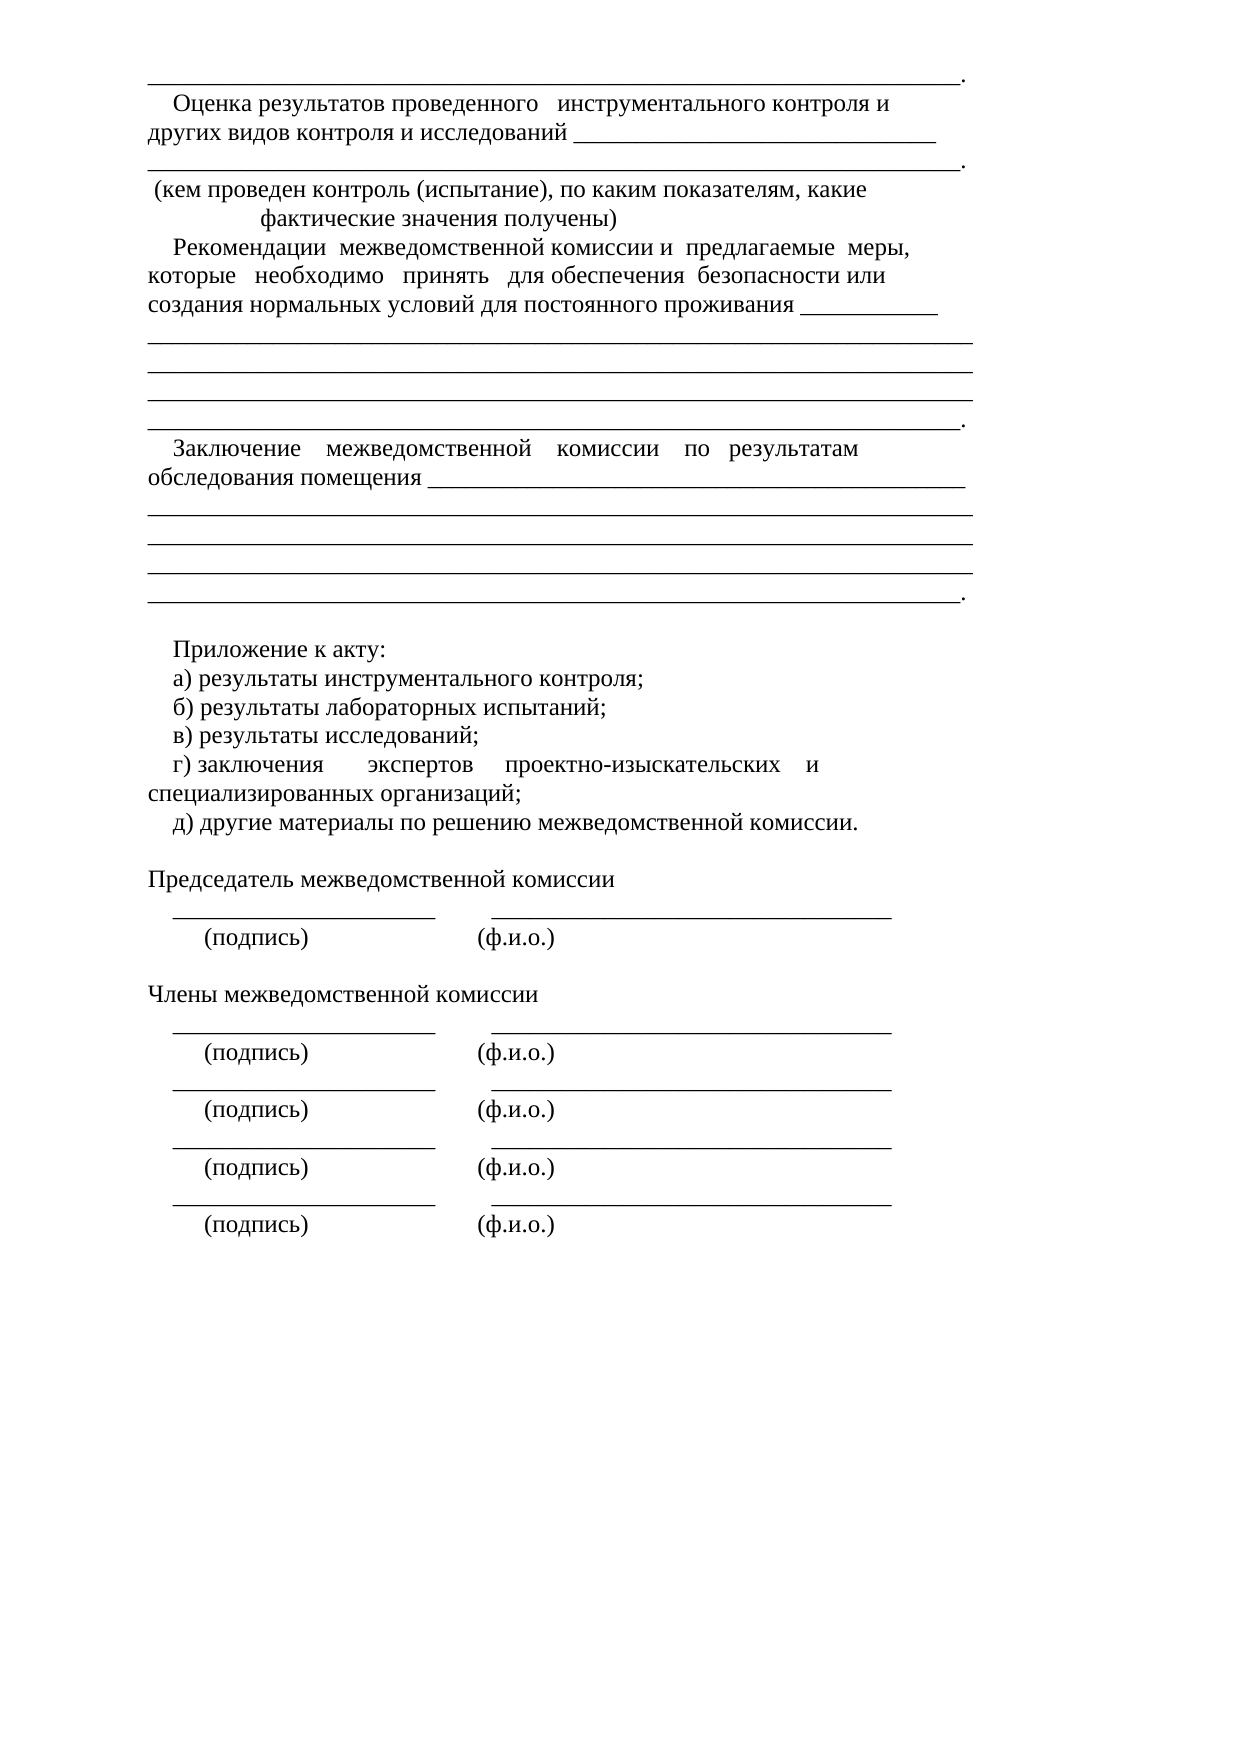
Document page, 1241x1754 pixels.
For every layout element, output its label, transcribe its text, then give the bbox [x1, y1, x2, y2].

text обследования помещения ___________________________________________ [148, 462, 1181, 490]
text __________________________________________________________________ [148, 318, 1181, 347]
text б) результаты лабораторных испытаний; [148, 692, 1181, 720]
text _____________________ ________________________________ [148, 1008, 1181, 1037]
text (подпись) (ф.и.о.) [148, 1094, 1181, 1123]
text (кем проведен контроль (испытание), по каким показателям, какие [148, 174, 1181, 203]
text __________________________________________________________________ [148, 490, 1181, 519]
text Члены межведомственной комиссии [148, 979, 1181, 1008]
text (подпись) (ф.и.о.) [148, 1209, 1181, 1238]
text Приложение к акту: [148, 634, 1181, 663]
text Заключение межведомственной комиссии по результатам [148, 433, 1181, 462]
text _________________________________________________________________. [148, 577, 1181, 605]
text специализированных организаций; [148, 778, 1181, 807]
text (подпись) (ф.и.о.) [148, 1037, 1181, 1065]
text г) заключения экспертов проектно-изыскательских и [148, 749, 1181, 778]
text Оценка результатов проведенного инструментального контроля и [148, 88, 1181, 117]
text __________________________________________________________________ [148, 519, 1181, 548]
text создания нормальных условий для постоянного проживания ___________ [148, 289, 1181, 318]
text Председатель межведомственной комиссии [148, 864, 1181, 893]
text _____________________ ________________________________ [148, 1180, 1181, 1209]
text __________________________________________________________________ [148, 375, 1181, 404]
text __________________________________________________________________ [148, 548, 1181, 577]
text (подпись) (ф.и.о.) [148, 1152, 1181, 1180]
text _________________________________________________________________. [148, 404, 1181, 433]
text других видов контроля и исследований _____________________________ [148, 117, 1181, 145]
text фактические значения получены) [148, 203, 1181, 232]
text д) другие материалы по решению межведомственной комиссии. [148, 807, 1181, 835]
text (подпись) (ф.и.о.) [148, 922, 1181, 950]
text _________________________________________________________________. [148, 59, 1181, 88]
text _____________________ ________________________________ [148, 1123, 1181, 1152]
text _____________________ ________________________________ [148, 893, 1181, 922]
text в) результаты исследований; [148, 720, 1181, 749]
text а) результаты инструментального контроля; [148, 663, 1181, 692]
text _____________________ ________________________________ [148, 1065, 1181, 1094]
text __________________________________________________________________ [148, 347, 1181, 375]
text которые необходимо принять для обеспечения безопасности или [148, 260, 1181, 289]
text Рекомендации межведомственной комиссии и предлагаемые меры, [148, 232, 1181, 260]
text _________________________________________________________________. [148, 145, 1181, 174]
